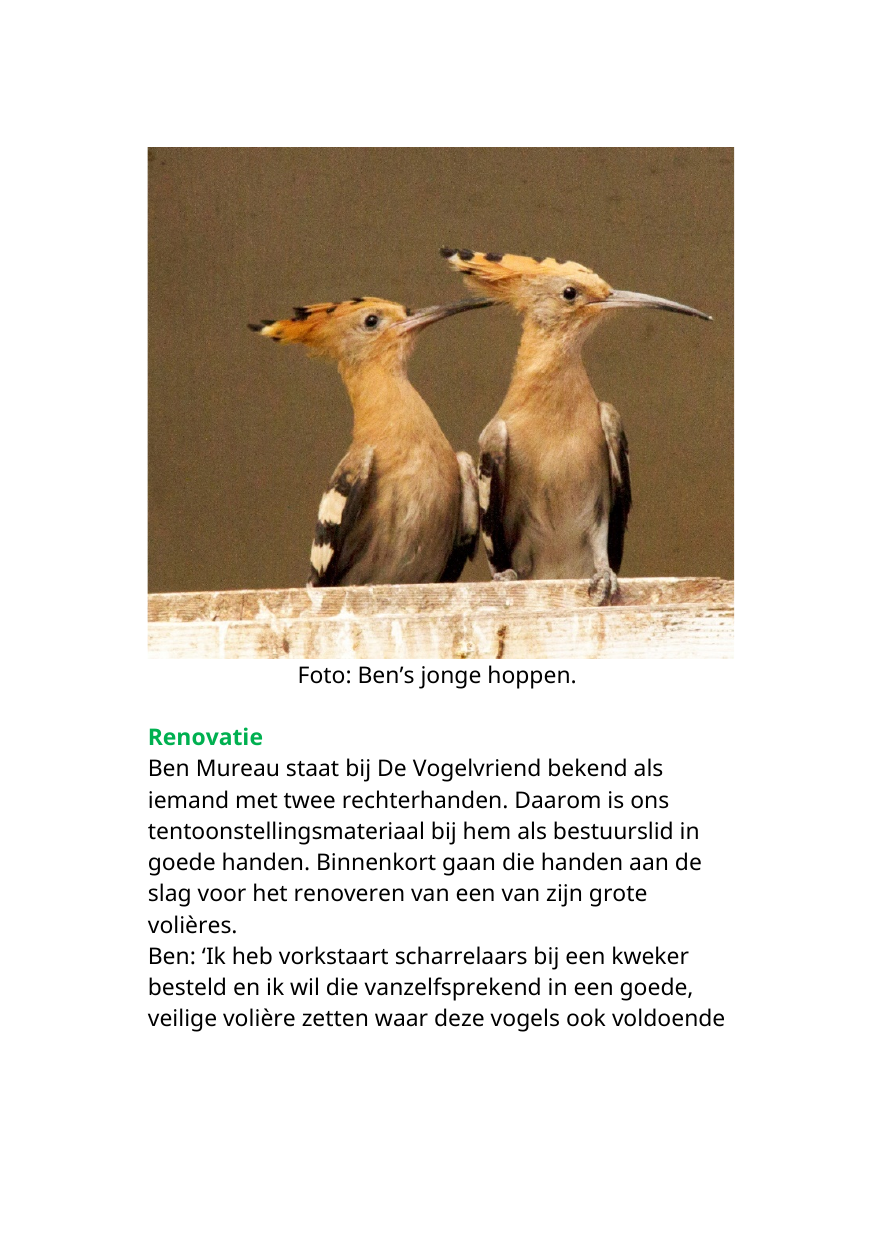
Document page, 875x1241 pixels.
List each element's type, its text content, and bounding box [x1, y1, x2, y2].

picture [147, 147, 735, 659]
text Ben Mureau staat bij De Vogelvriend bekend als iemand met twee rechterhanden. Daarom is ons tentoonstellingsmateriaal bij hem als bestuurslid in goede handen. Binnenkort gaan die handen aan de slag voor het renoveren van een van zijn grote volières. [148, 752, 726, 940]
text Renovatie [148, 721, 726, 752]
text Foto: Ben’s jonge hoppen. [148, 659, 726, 690]
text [148, 940, 726, 1033]
